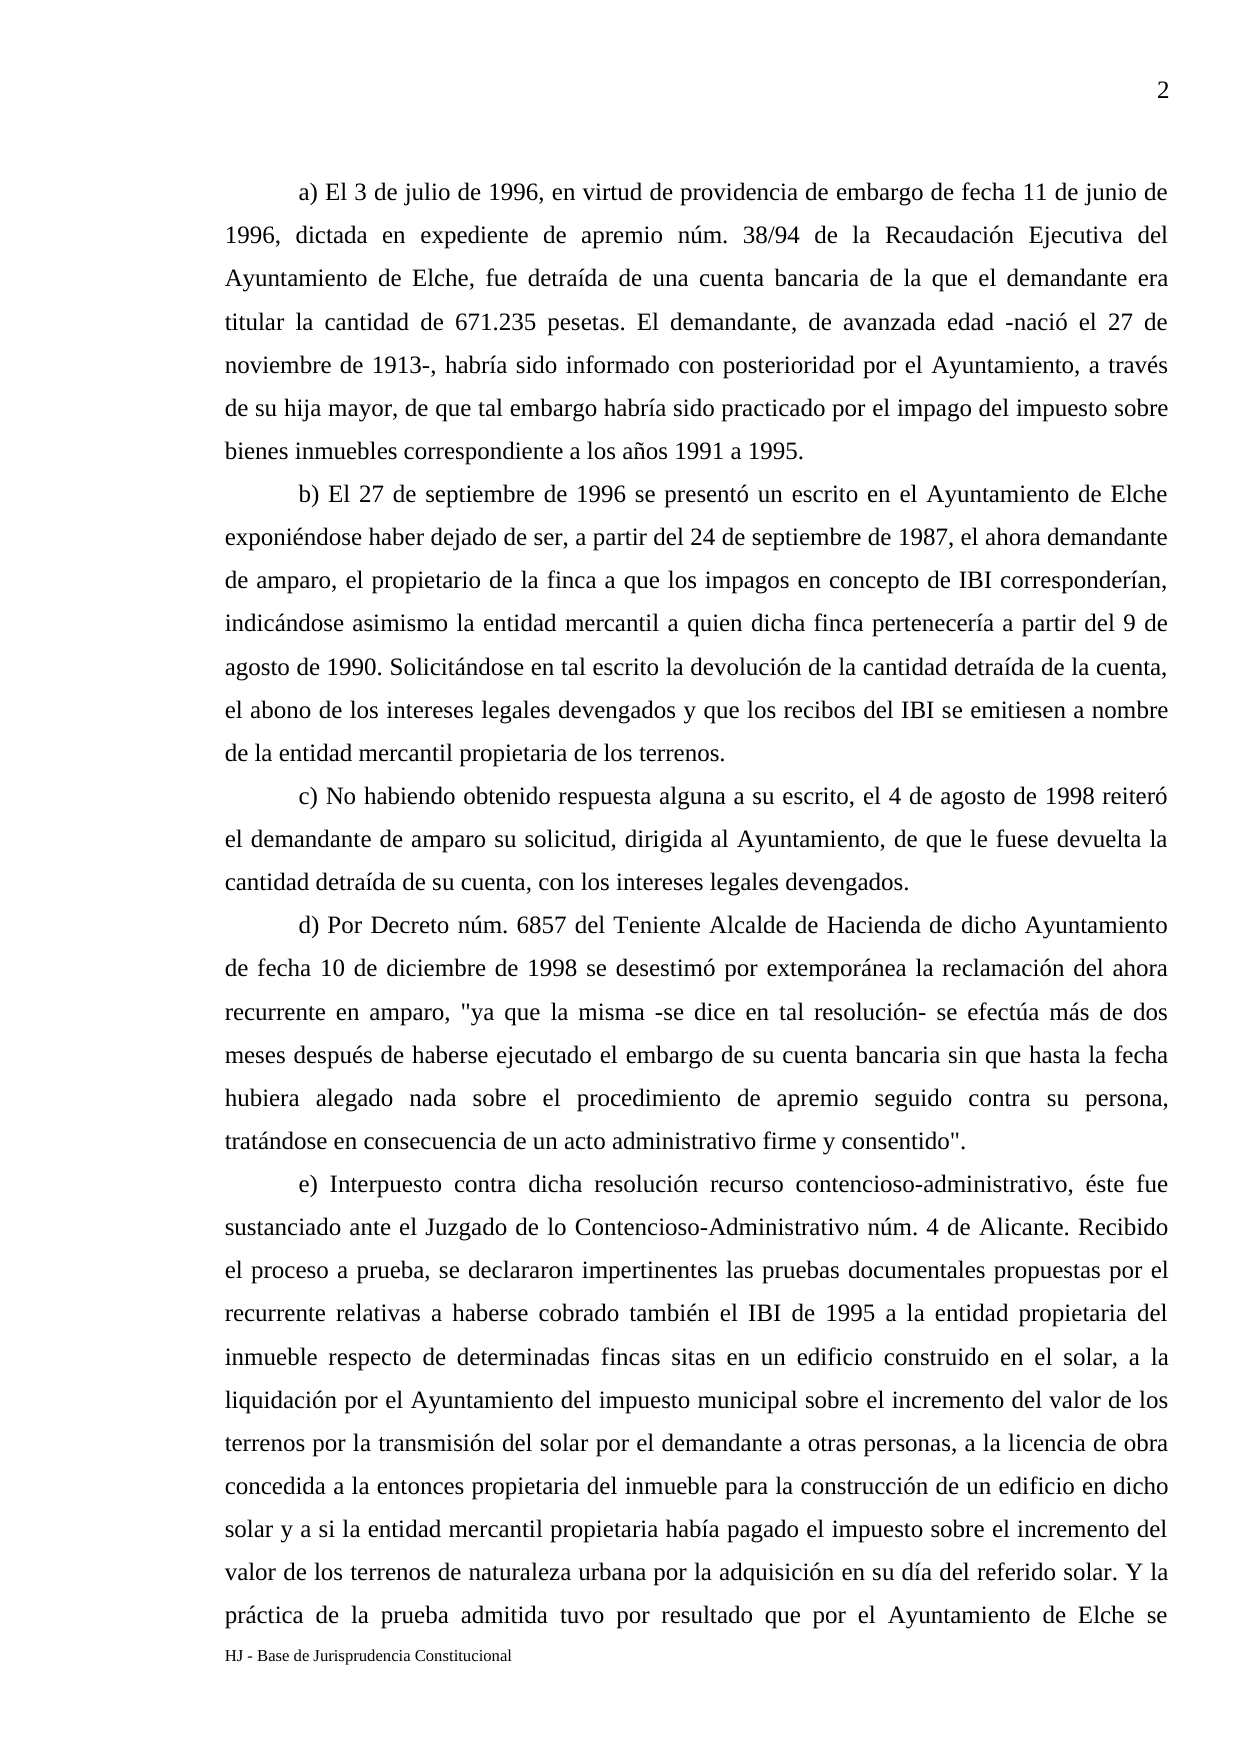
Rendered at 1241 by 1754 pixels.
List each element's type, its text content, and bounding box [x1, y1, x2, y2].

text c) No habiendo obtenido respuesta alguna a su escrito, el 4 de agosto de 1998 reiteró el demandante de amparo su solicitud, dirigida al Ayuntamiento, de que le fuese devuelta la cantidad detraída de su cuenta, con los intereses legales devengados. [224, 781, 1169, 896]
text a) El 3 de julio de 1996, en virtud de providencia de embargo de fecha 11 de junio de 1996, dictada en expediente de apremio núm. 38/94 de la Recaudación Ejecutiva del Ayuntamiento de Elche, fue detraída de una cuenta bancaria de la que el demandante era titular la cantidad de 671.235 pesetas. El demandante, de avanzada edad -nació el 27 de noviembre de 1913-, habría sido informado con posterioridad por el Ayuntamiento, a través de su hija mayor, de que tal embargo habría sido practicado por el impago del impuesto sobre bienes inmuebles correspondiente a los años 1991 a 1995. [224, 177, 1169, 465]
text b) El 27 de septiembre de 1996 se presentó un escrito en el Ayuntamiento de Elche exponiéndose haber dejado de ser, a partir del 24 de septiembre de 1987, el ahora demandante de amparo, el propietario de la finca a que los impagos en concepto de IBI corresponderían, indicándose asimismo la entidad mercantil a quien dicha finca pertenecería a partir del 9 de agosto de 1990. Solicitándose en tal escrito la devolución de la cantidad detraída de la cuenta, el abono de los intereses legales devengados y que los recibos del IBI se emitiesen a nombre de la entidad mercantil propietaria de los terrenos. [224, 479, 1169, 767]
text d) Por Decreto núm. 6857 del Teniente Alcalde de Hacienda de dicho Ayuntamiento de fecha 10 de diciembre de 1998 se desestimó por extemporánea la reclamación del ahora recurrente en amparo, "ya que la misma -se dice en tal resolución- se efectúa más de dos meses después de haberse ejecutado el embargo de su cuenta bancaria sin que hasta la fecha hubiera alegado nada sobre el procedimiento de apremio seguido contra su persona, tratándose en consecuencia de un acto administrativo firme y consentido". [224, 910, 1169, 1155]
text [224, 1169, 1169, 1629]
